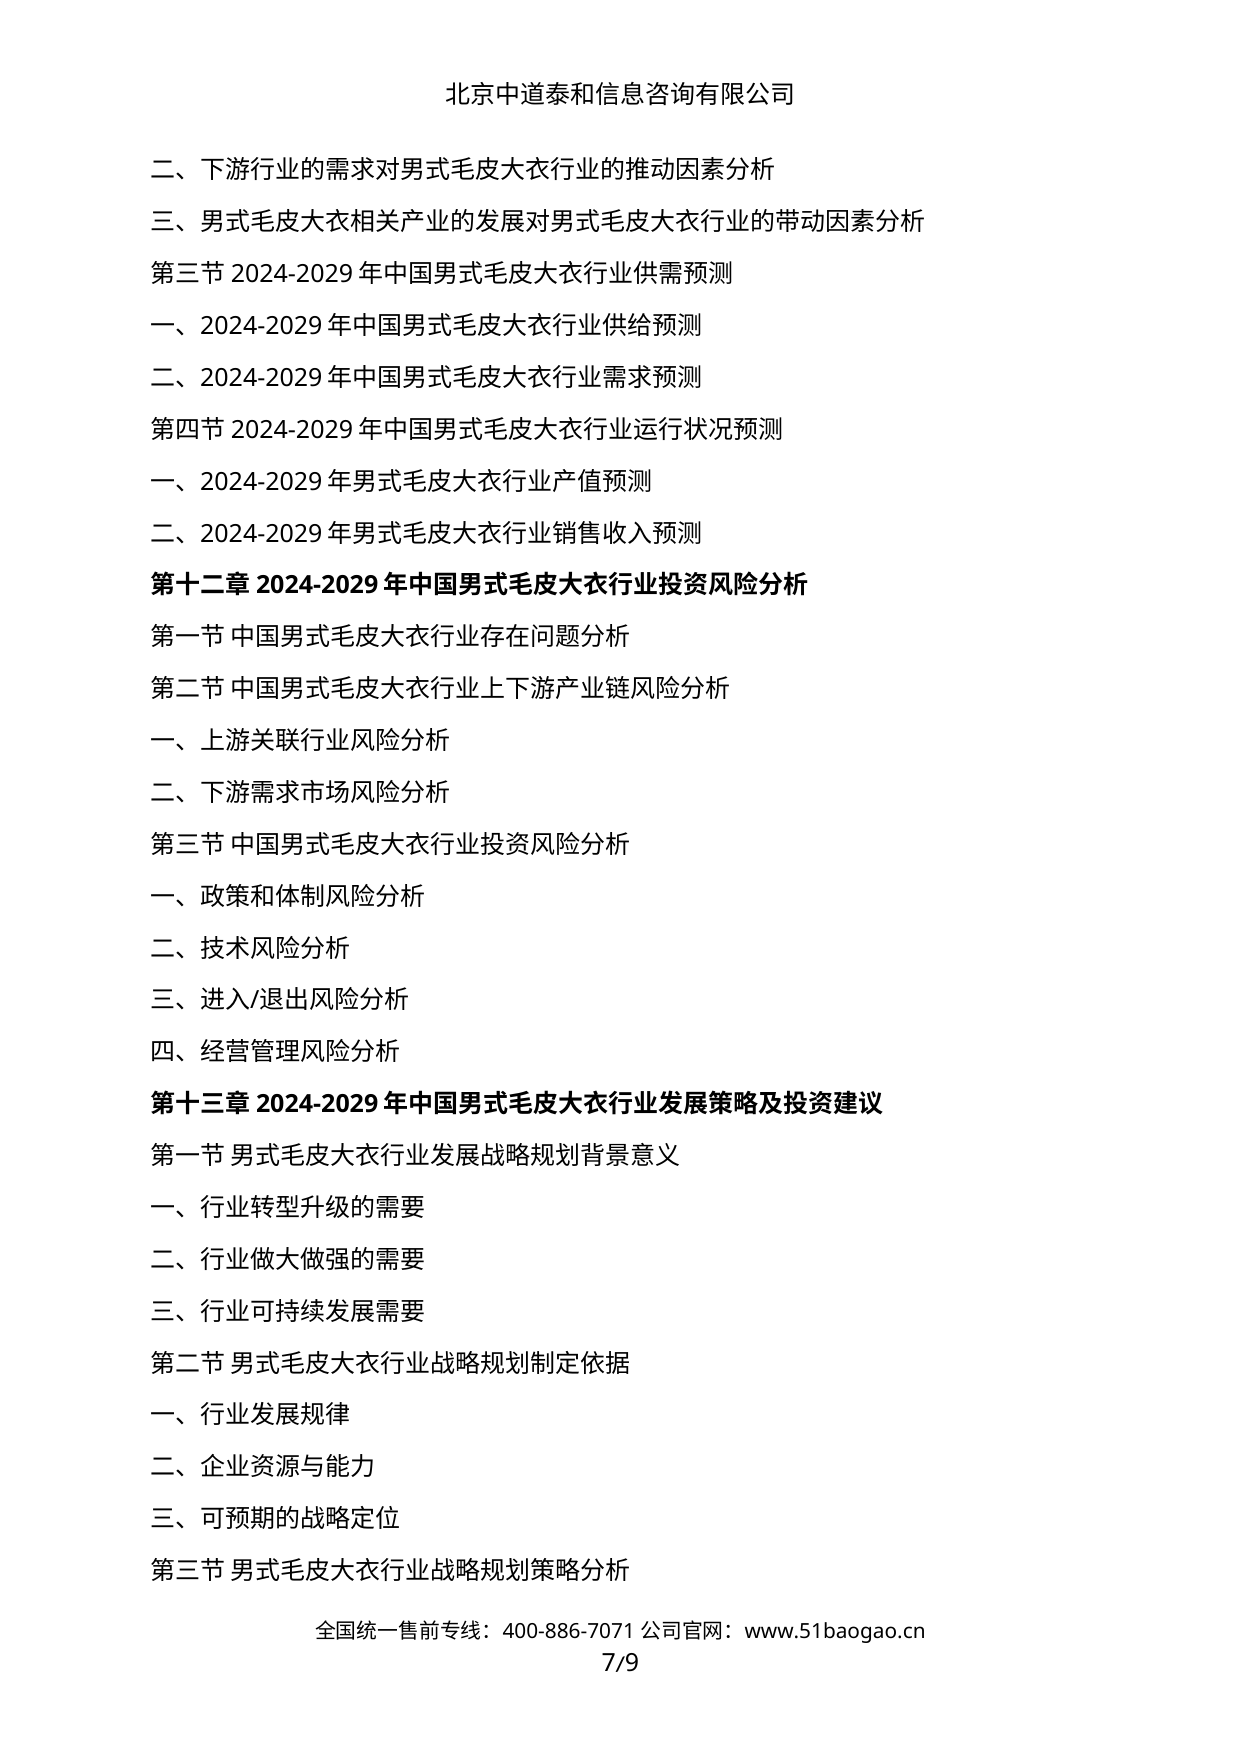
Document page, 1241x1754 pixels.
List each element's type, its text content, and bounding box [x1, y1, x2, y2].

text 第一节 男式毛皮大衣行业发展战略规划背景意义 [150, 1136, 1090, 1172]
text 第十三章 2024-2029年中国男式毛皮大衣行业发展策略及投资建议 [150, 1084, 1090, 1120]
text 三、行业可持续发展需要 [150, 1291, 1090, 1327]
text 二、2024-2029年男式毛皮大衣行业销售收入预测 [150, 513, 1090, 549]
text 一、行业发展规律 [150, 1395, 1090, 1431]
text 三、进入/退出风险分析 [150, 980, 1090, 1016]
text 三、可预期的战略定位 [150, 1499, 1090, 1535]
text 第四节 2024-2029年中国男式毛皮大衣行业运行状况预测 [150, 409, 1090, 446]
text 一、2024-2029年男式毛皮大衣行业产值预测 [150, 461, 1090, 497]
text 第三节 中国男式毛皮大衣行业投资风险分析 [150, 824, 1090, 861]
text 第十二章 2024-2029年中国男式毛皮大衣行业投资风险分析 [150, 565, 1090, 601]
text 第二节 中国男式毛皮大衣行业上下游产业链风险分析 [150, 669, 1090, 705]
text 第二节 男式毛皮大衣行业战略规划制定依据 [150, 1343, 1090, 1379]
text 二、下游行业的需求对男式毛皮大衣行业的推动因素分析 [150, 150, 1090, 186]
text 第三节 2024-2029年中国男式毛皮大衣行业供需预测 [150, 254, 1090, 290]
text 一、政策和体制风险分析 [150, 876, 1090, 912]
text 二、行业做大做强的需要 [150, 1239, 1090, 1276]
text 第三节 男式毛皮大衣行业战略规划策略分析 [150, 1551, 1090, 1587]
text 二、下游需求市场风险分析 [150, 772, 1090, 809]
text 二、2024-2029年中国男式毛皮大衣行业需求预测 [150, 357, 1090, 394]
text 三、男式毛皮大衣相关产业的发展对男式毛皮大衣行业的带动因素分析 [150, 202, 1090, 238]
text 二、技术风险分析 [150, 928, 1090, 964]
text 四、经营管理风险分析 [150, 1032, 1090, 1068]
text 一、行业转型升级的需要 [150, 1187, 1090, 1224]
text 一、上游关联行业风险分析 [150, 721, 1090, 757]
text 第一节 中国男式毛皮大衣行业存在问题分析 [150, 617, 1090, 653]
text 二、企业资源与能力 [150, 1447, 1090, 1483]
text 一、2024-2029年中国男式毛皮大衣行业供给预测 [150, 306, 1090, 342]
